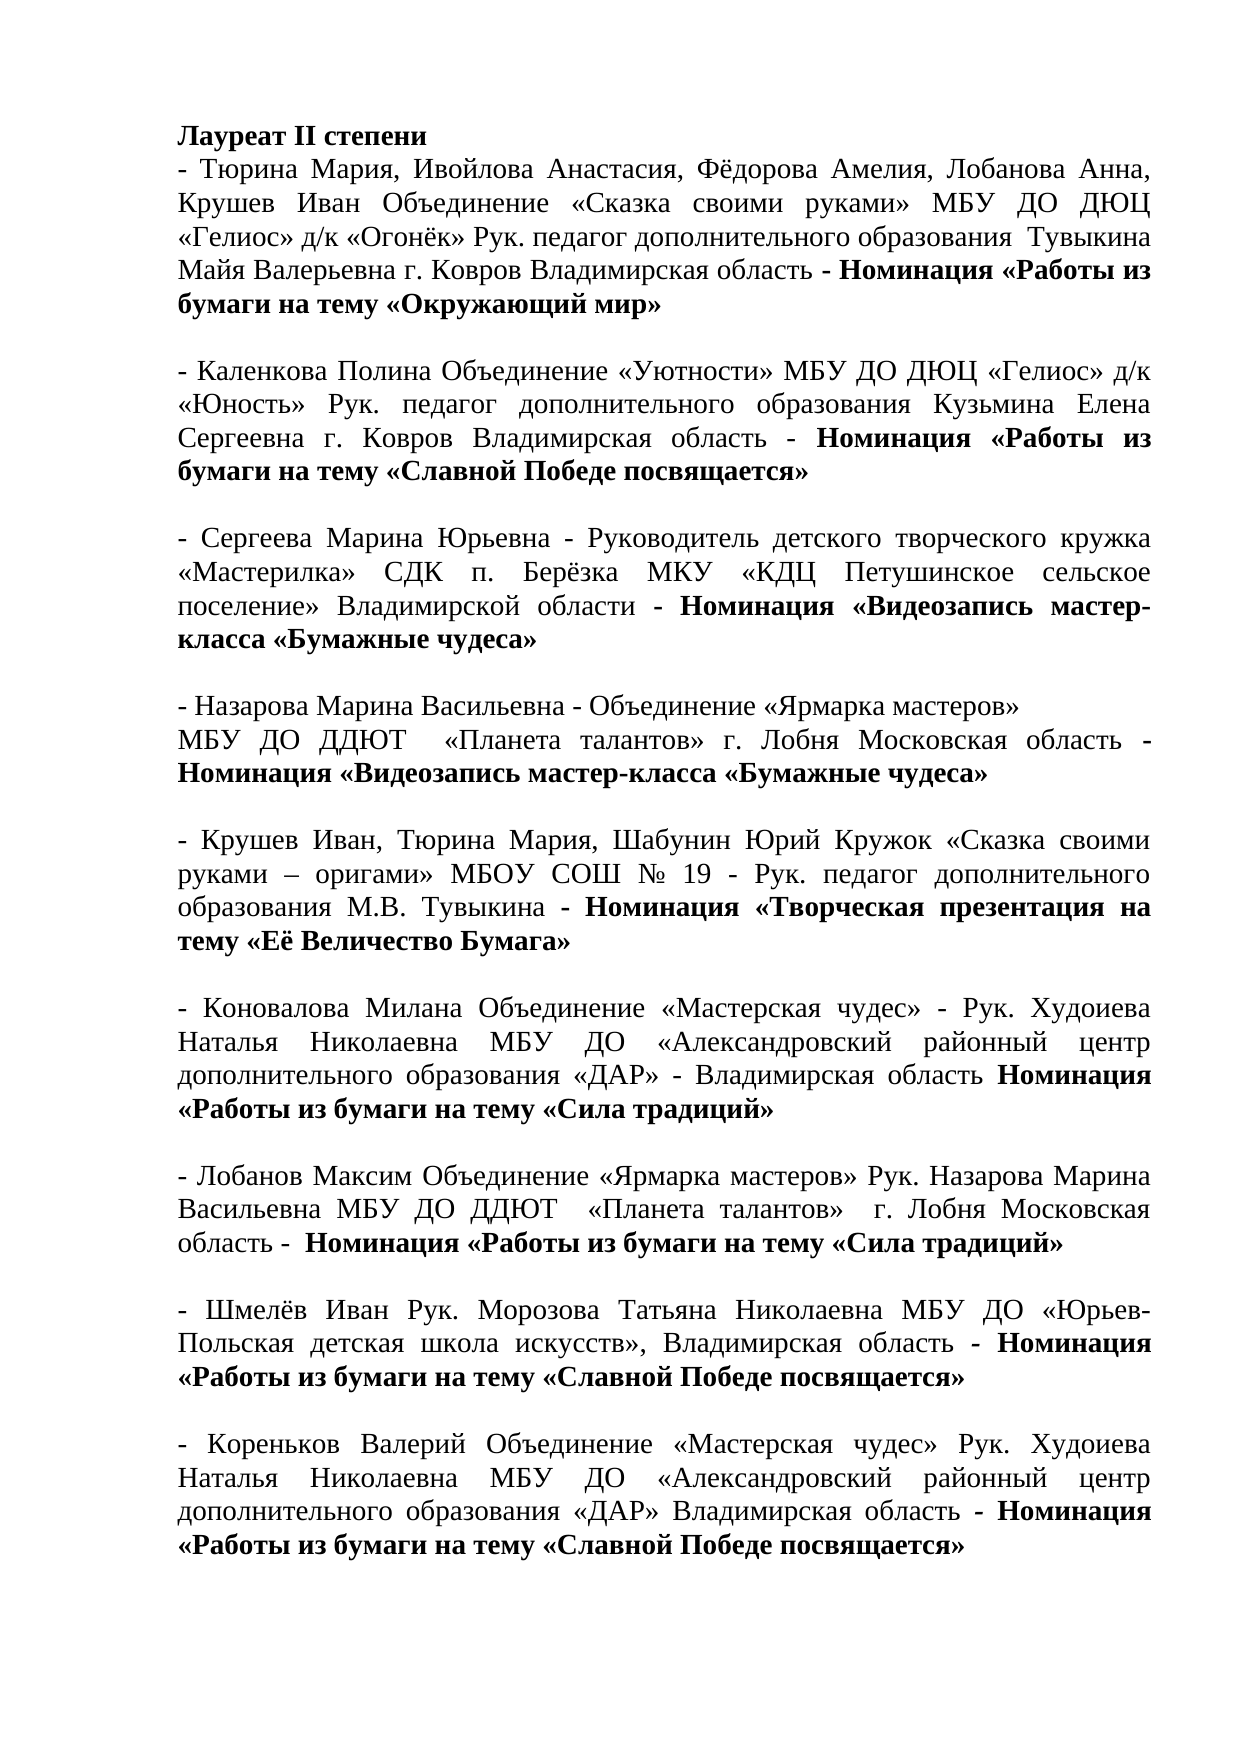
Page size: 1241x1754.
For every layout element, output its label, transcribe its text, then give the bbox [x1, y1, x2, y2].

text Лауреат II степени [177, 118, 1152, 152]
text МБУ ДО ДДЮТ «Планета талантов» г. Лобня Московская область -Номинация «Видеозапись мастер-класса «Бумажные чудеса» [177, 722, 1152, 789]
text - Сергеева Марина Юрьевна - Руководитель детского творческого кружка «Мастерилка» СДК п. Берёзка МКУ «КДЦ Петушинское сельское поселение» Владимирской области - Номинация «Видеозапись мастер-класса «Бумажные чудеса» [177, 521, 1152, 655]
text - Коновалова Милана Объединение «Мастерская чудес» - Рук. Худоиева Наталья Николаевна МБУ ДО «Александровский районный центр дополнительного образования «ДАР» - Владимирская область Номинация «Работы из бумаги на тему «Сила традиций» [177, 990, 1152, 1124]
text - Назарова Марина Васильевна - Объединение «Ярмарка мастеров» [177, 688, 1152, 722]
text - Кореньков Валерий Объединение «Мастерская чудес» Рук. Худоиева Наталья Николаевна МБУ ДО «Александровский районный центр дополнительного образования «ДАР» Владимирская область - Номинация «Работы из бумаги на тему «Славной Победе посвящается» [177, 1426, 1152, 1560]
text - Крушев Иван, Тюрина Мария, Шабунин Юрий Кружок «Сказка своими руками – оригами» МБОУ СОШ № 19 - Рук. педагог дополнительного образования М.В. Тувыкина - Номинация «Творческая презентация на тему «Её Величество Бумага» [177, 822, 1152, 957]
text - Лобанов Максим Объединение «Ярмарка мастеров» Рук. Назарова Марина Васильевна МБУ ДО ДДЮТ «Планета талантов» г. Лобня Московская область - Номинация «Работы из бумаги на тему «Сила традиций» [177, 1158, 1152, 1258]
text - Каленкова Полина Объединение «Уютности» МБУ ДО ДЮЦ «Гелиос» д/к «Юность» Рук. педагог дополнительного образования Кузьмина Елена Сергеевна г. Ковров Владимирская область - Номинация «Работы из бумаги на тему «Славной Победе посвящается» [177, 353, 1152, 487]
text - Тюрина Мария, Ивойлова Анастасия, Фёдорова Амелия, Лобанова Анна, Крушев Иван Объединение «Сказка своими руками» МБУ ДО ДЮЦ «Гелиос» д/к «Огонёк» Рук. педагог дополнительного образования Тувыкина Майя Валерьевна г. Ковров Владимирская область - Номинация «Работы из бумаги на тему «Окружающий мир» [177, 152, 1152, 319]
text - Шмелёв Иван Рук. Морозова Татьяна Николаевна МБУ ДО «Юрьев-Польская детская школа искусств», Владимирская область - Номинация «Работы из бумаги на тему «Славной Победе посвящается» [177, 1292, 1152, 1393]
